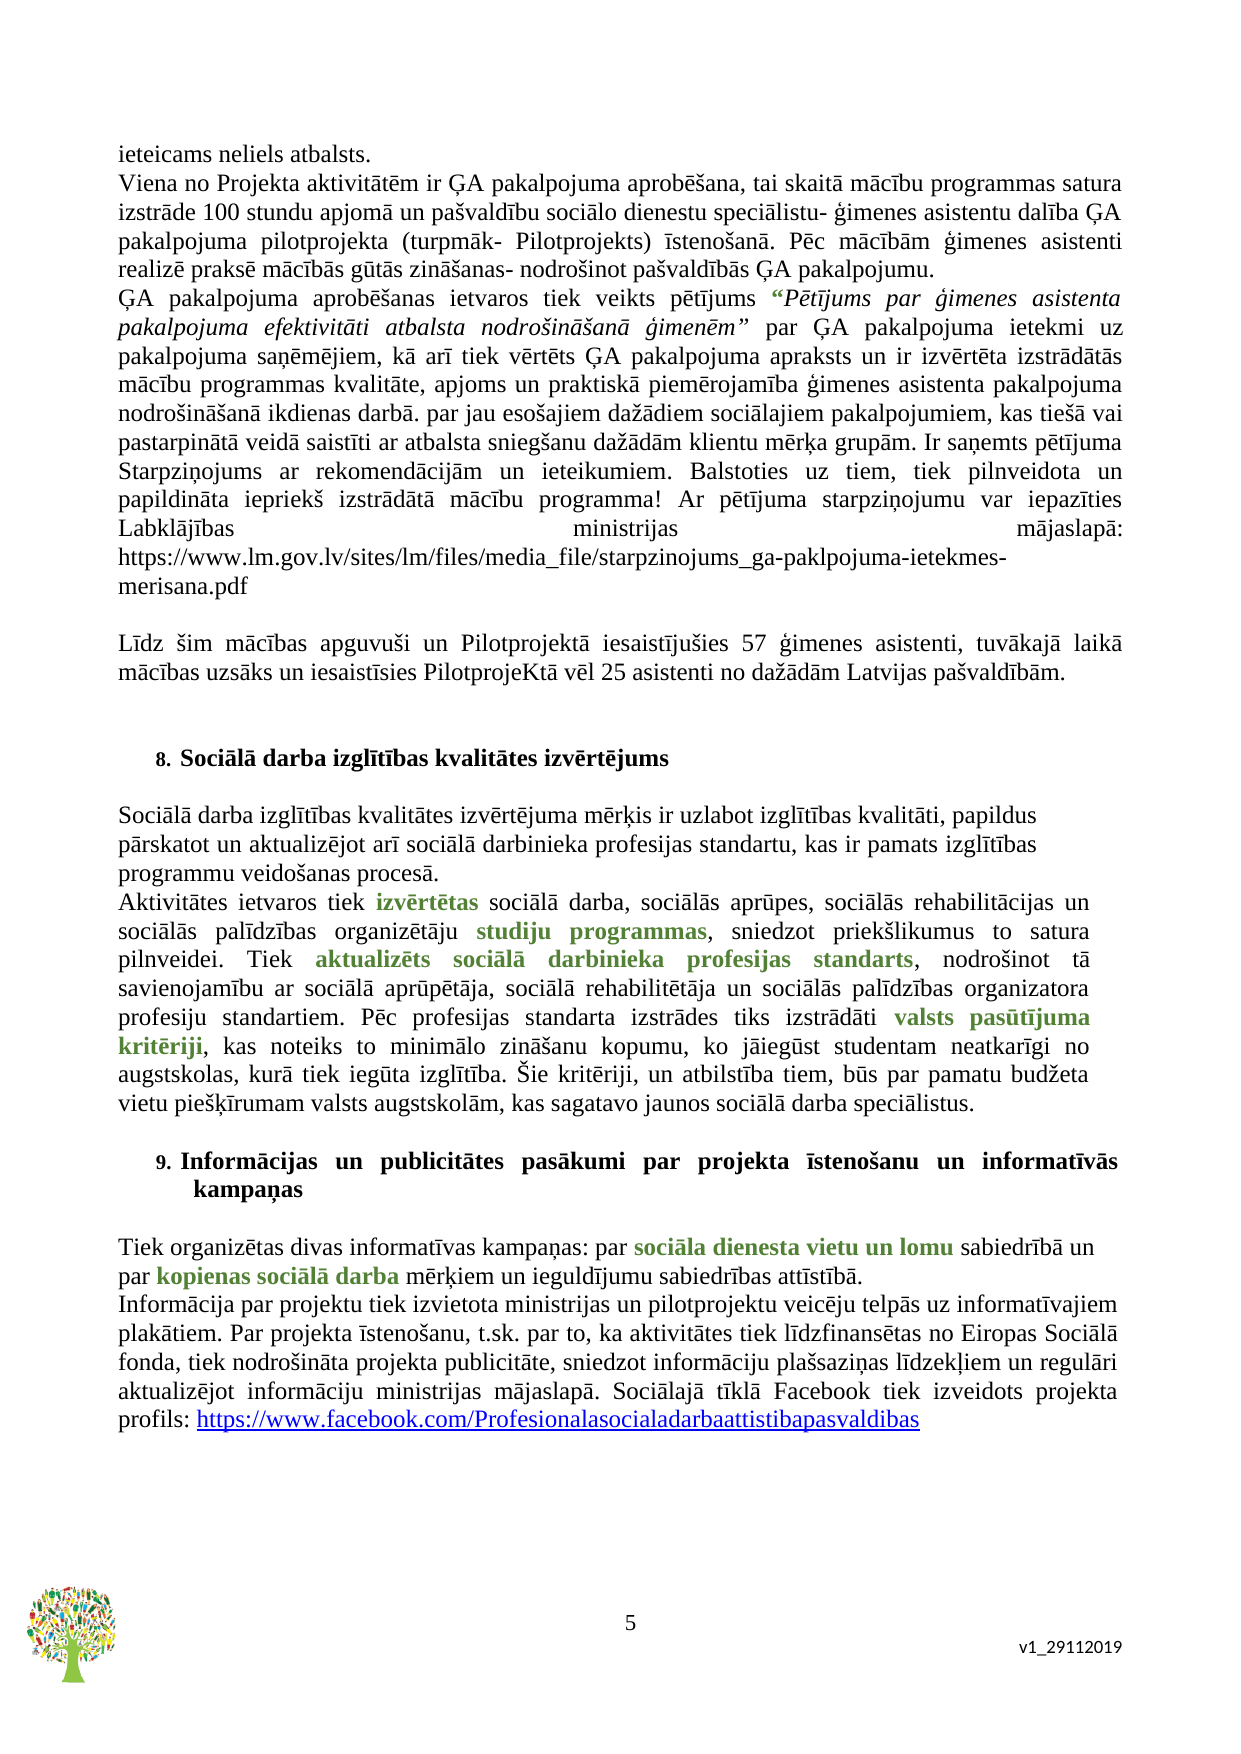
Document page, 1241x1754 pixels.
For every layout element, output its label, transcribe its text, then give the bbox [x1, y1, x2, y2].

subtitle Sociālā darba izglītības kvalitātes izvērtējums [155, 743, 1134, 772]
text Sociālā darba izglītības kvalitātes izvērtējuma mērķis ir uzlabot izglītības kvalitāti, papildus pārskatot un aktualizējot arī sociālā darbinieka profesijas standartu, kas ir pamats izglītības programmu veidošanas procesā. [118, 801, 1038, 887]
subtitle Informācijas un publicitātes pasākumi par projekta īstenošanu un informatīvās kampaņas [156, 1146, 1119, 1203]
text Informācija par projektu tiek izvietota ministrijas un pilotprojektu veicēju telpās uz informatīvajiem plakātiem. Par projekta īstenošanu, t.sk. par to, ka aktivitātes tiek līdzfinansētas no Eiropas Sociālā fonda, tiek nodrošināta projekta publicitāte, sniedzot informāciju plašsaziņas līdzekļiem un regulāri aktualizējot informāciju ministrijas mājaslapā. Sociālajā tīklā Facebook tiek izveidots projekta profils: https://www.facebook.com/Profesionalasocialadarbaattistibapasvaldibas [118, 1289, 1119, 1433]
text ĢA pakalpojuma aprobēšanas ietvaros tiek veikts pētījums “Pētījums par ģimenes asistenta pakalpojuma efektivitāti atbalsta nodrošināšanā ģimenēm” par ĢA pakalpojuma ietekmi uz pakalpojuma saņēmējiem, kā arī tiek vērtēts ĢA pakalpojuma apraksts un ir izvērtēta izstrādātās mācību programmas kvalitāte, apjoms un praktiskā piemērojamība ģimenes asistenta pakalpojuma nodrošināšanā ikdienas darbā. par jau esošajiem dažādiem sociālajiem pakalpojumiem, kas tiešā vai pastarpinātā veidā saistīti ar atbalsta sniegšanu dažādām klientu mērķa grupām. Ir saņemts pētījuma Starpziņojums ar rekomendācijām un ieteikumiem. Balstoties uz tiem, tiek pilnveidota un papildināta iepriekš izstrādātā mācību programma! Ar pētījuma starpziņojumu var iepazīties Labklājības ministrijas mājaslapā: https://www.lm.gov.lv/sites/lm/files/media_file/starpzinojums_ga-paklpojuma-ietekmes-merisana.pdf [118, 283, 1123, 599]
text Aktivitātes ietvaros tiek izvērtētas sociālā darba, sociālās aprūpes, sociālās rehabilitācijas un sociālās palīdzības organizētāju studiju programmas, sniedzot priekšlikumus to satura pilnveidei. Tiek aktualizēts sociālā darbinieka profesijas standarts, nodrošinot tā savienojamību ar sociālā aprūpētāja, sociālā rehabilitētāja un sociālās palīdzības organizatora profesiju standartiem. Pēc profesijas standarta izstrādes tiks izstrādāti valsts pasūtījuma kritēriji, kas noteiks to minimālo zināšanu kopumu, ko jāiegūst studentam neatkarīgi no augstskolas, kurā tiek iegūta izglītība. Šie kritēriji, un atbilstība tiem, būs par pamatu budžeta vietu piešķīrumam valsts augstskolām, kas sagatavo jaunos sociālā darba speciālistus. [118, 887, 1090, 1117]
text Viena no Projekta aktivitātēm ir ĢA pakalpojuma aprobēšana, tai skaitā mācību programmas satura izstrāde 100 stundu apjomā un pašvaldību sociālo dienestu speciālistu- ģimenes asistentu dalība ĢA pakalpojuma pilotprojekta (turpmāk- Pilotprojekts) īstenošanā. Pēc mācībām ģimenes asistenti realizē praksē mācībās gūtās zināšanas- nodrošinot pašvaldībās ĢA pakalpojumu. [118, 168, 1123, 283]
picture [26, 1586, 116, 1683]
text Tiek organizētas divas informatīvas kampaņas: par sociāla dienesta vietu un lomu sabiedrībā un par kopienas sociālā darba mērķiem un ieguldījumu sabiedrības attīstībā. [118, 1232, 1094, 1289]
text Līdz šim mācības apguvuši un Pilotprojektā iesaistījušies 57 ģimenes asistenti, tuvākajā laikā mācības uzsāks un iesaistīsies PilotprojeKtā vēl 25 asistenti no dažādām Latvijas pašvaldībām. [118, 628, 1123, 686]
